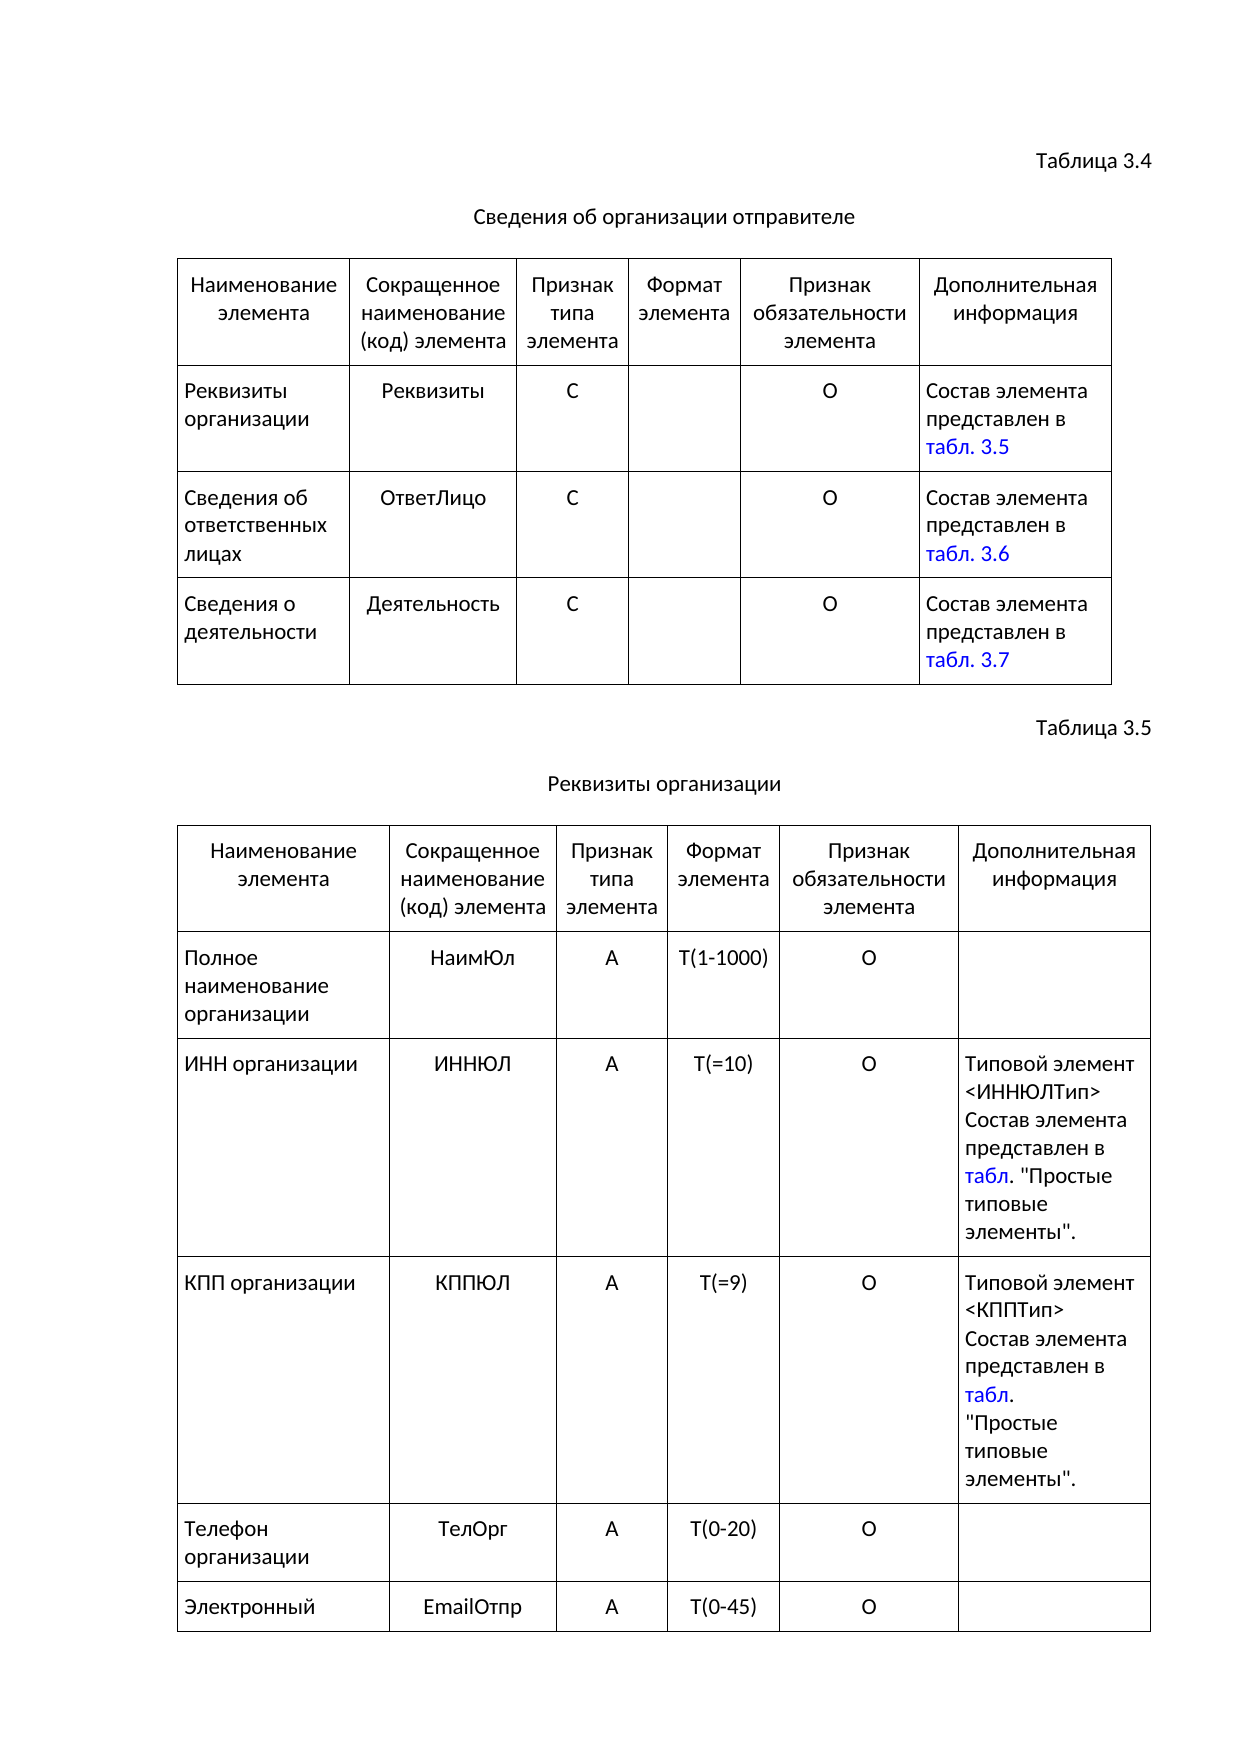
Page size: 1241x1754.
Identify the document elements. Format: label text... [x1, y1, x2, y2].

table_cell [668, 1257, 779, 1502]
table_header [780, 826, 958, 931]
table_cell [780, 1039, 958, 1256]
text Сведения об организации отправителе [177, 202, 1152, 230]
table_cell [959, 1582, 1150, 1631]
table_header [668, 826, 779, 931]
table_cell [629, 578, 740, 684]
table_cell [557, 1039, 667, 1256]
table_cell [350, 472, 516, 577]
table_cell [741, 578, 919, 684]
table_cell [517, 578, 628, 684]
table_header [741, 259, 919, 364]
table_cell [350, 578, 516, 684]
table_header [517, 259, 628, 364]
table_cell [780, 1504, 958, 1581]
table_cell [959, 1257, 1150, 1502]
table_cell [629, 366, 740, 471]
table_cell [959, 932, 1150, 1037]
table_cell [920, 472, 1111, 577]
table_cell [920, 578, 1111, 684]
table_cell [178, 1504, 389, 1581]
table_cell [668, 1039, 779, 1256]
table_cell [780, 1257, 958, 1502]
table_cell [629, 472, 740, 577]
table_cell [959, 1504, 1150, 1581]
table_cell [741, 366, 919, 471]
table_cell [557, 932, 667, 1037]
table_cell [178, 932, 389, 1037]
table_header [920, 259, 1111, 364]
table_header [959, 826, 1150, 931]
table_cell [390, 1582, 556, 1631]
text Таблица 3.5 [177, 713, 1152, 741]
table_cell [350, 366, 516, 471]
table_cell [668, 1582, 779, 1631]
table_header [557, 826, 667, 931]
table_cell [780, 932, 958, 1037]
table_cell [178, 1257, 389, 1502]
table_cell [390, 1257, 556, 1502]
text Реквизиты организации [177, 769, 1152, 797]
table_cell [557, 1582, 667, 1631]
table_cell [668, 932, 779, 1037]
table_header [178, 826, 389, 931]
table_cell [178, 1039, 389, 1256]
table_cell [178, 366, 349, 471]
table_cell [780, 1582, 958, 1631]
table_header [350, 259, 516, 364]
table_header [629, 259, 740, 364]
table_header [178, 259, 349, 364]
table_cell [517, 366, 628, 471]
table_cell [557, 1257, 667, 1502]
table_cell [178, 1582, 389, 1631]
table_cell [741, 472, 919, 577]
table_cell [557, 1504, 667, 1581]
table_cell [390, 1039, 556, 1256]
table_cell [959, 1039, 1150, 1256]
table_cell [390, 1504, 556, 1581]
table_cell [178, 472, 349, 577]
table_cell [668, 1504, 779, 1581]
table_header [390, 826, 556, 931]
text Таблица 3.4 [177, 146, 1152, 174]
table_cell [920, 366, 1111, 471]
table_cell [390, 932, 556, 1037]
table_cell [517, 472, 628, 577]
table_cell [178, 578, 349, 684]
